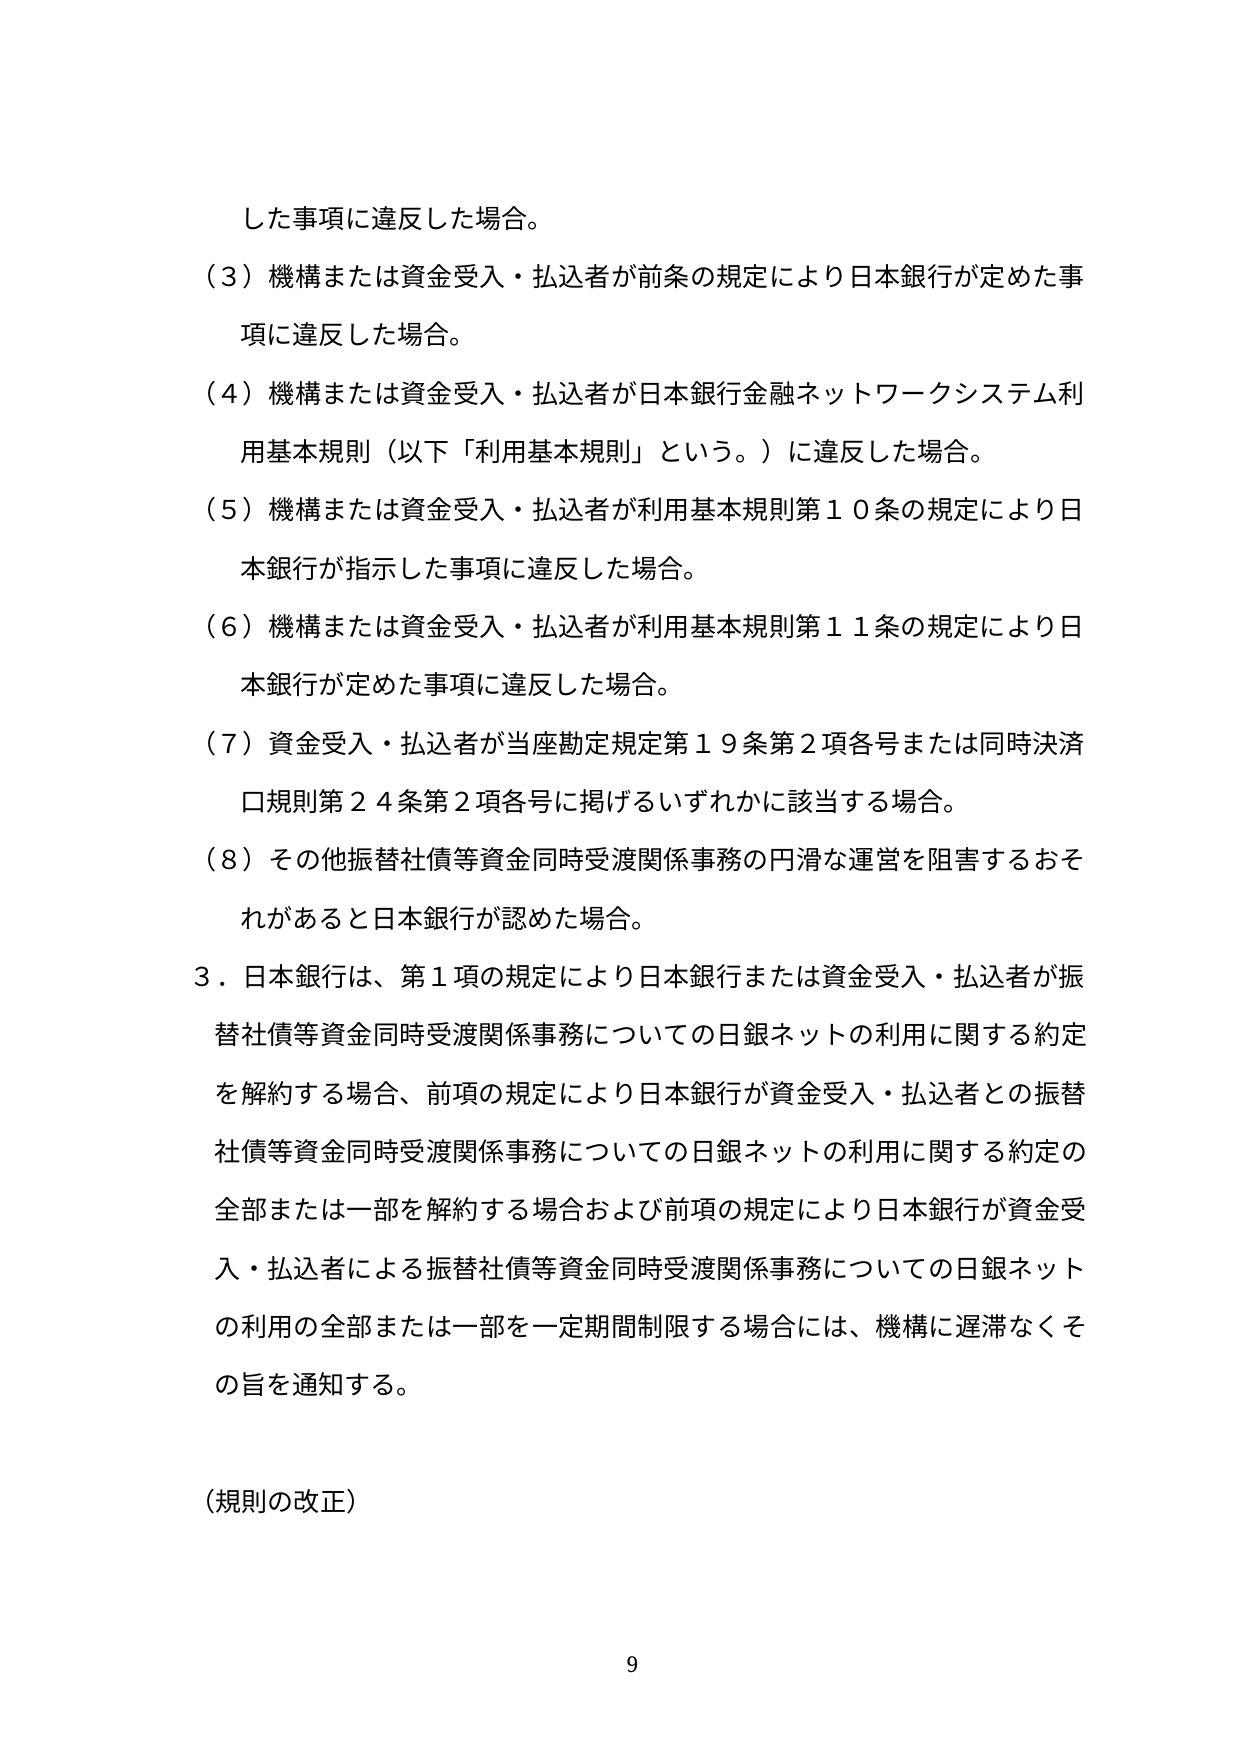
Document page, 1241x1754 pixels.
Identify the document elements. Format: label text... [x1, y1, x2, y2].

text ３．日本銀行は、第１項の規定により日本銀行または資金受入・払込者が振替社債等資金同時受渡関係事務についての日銀ネットの利用に関する約定を解約する場合、前項の規定により日本銀行が資金受入・払込者との振替社債等資金同時受渡関係事務についての日銀ネットの利用に関する約定の全部または一部を解約する場合および前項の規定により日本銀行が資金受入・払込者による振替社債等資金同時受渡関係事務についての日銀ネットの利用の全部または一部を一定期間制限する場合には、機構に遅滞なくその旨を通知する。 [189, 936, 1087, 1402]
text （５）機構または資金受入・払込者が利用基本規則第１０条の規定により日本銀行が指示した事項に違反した場合。 [190, 469, 1087, 586]
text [190, 177, 1087, 236]
text （３）機構または資金受入・払込者が前条の規定により日本銀行が定めた事項に違反した場合。 [190, 236, 1087, 352]
text （６）機構または資金受入・払込者が利用基本規則第１１条の規定により日本銀行が定めた事項に違反した場合。 [190, 586, 1087, 702]
text （４）機構または資金受入・払込者が日本銀行金融ネットワークシステム利用基本規則（以下「利用基本規則」という。）に違反した場合。 [190, 352, 1087, 469]
text （規則の改正） [189, 1461, 1087, 1519]
text （７）資金受入・払込者が当座勘定規定第１９条第２項各号または同時決済口規則第２４条第２項各号に掲げるいずれかに該当する場合。 [190, 702, 1087, 819]
text （８）その他振替社債等資金同時受渡関係事務の円滑な運営を阻害するおそれがあると日本銀行が認めた場合。 [190, 819, 1087, 936]
